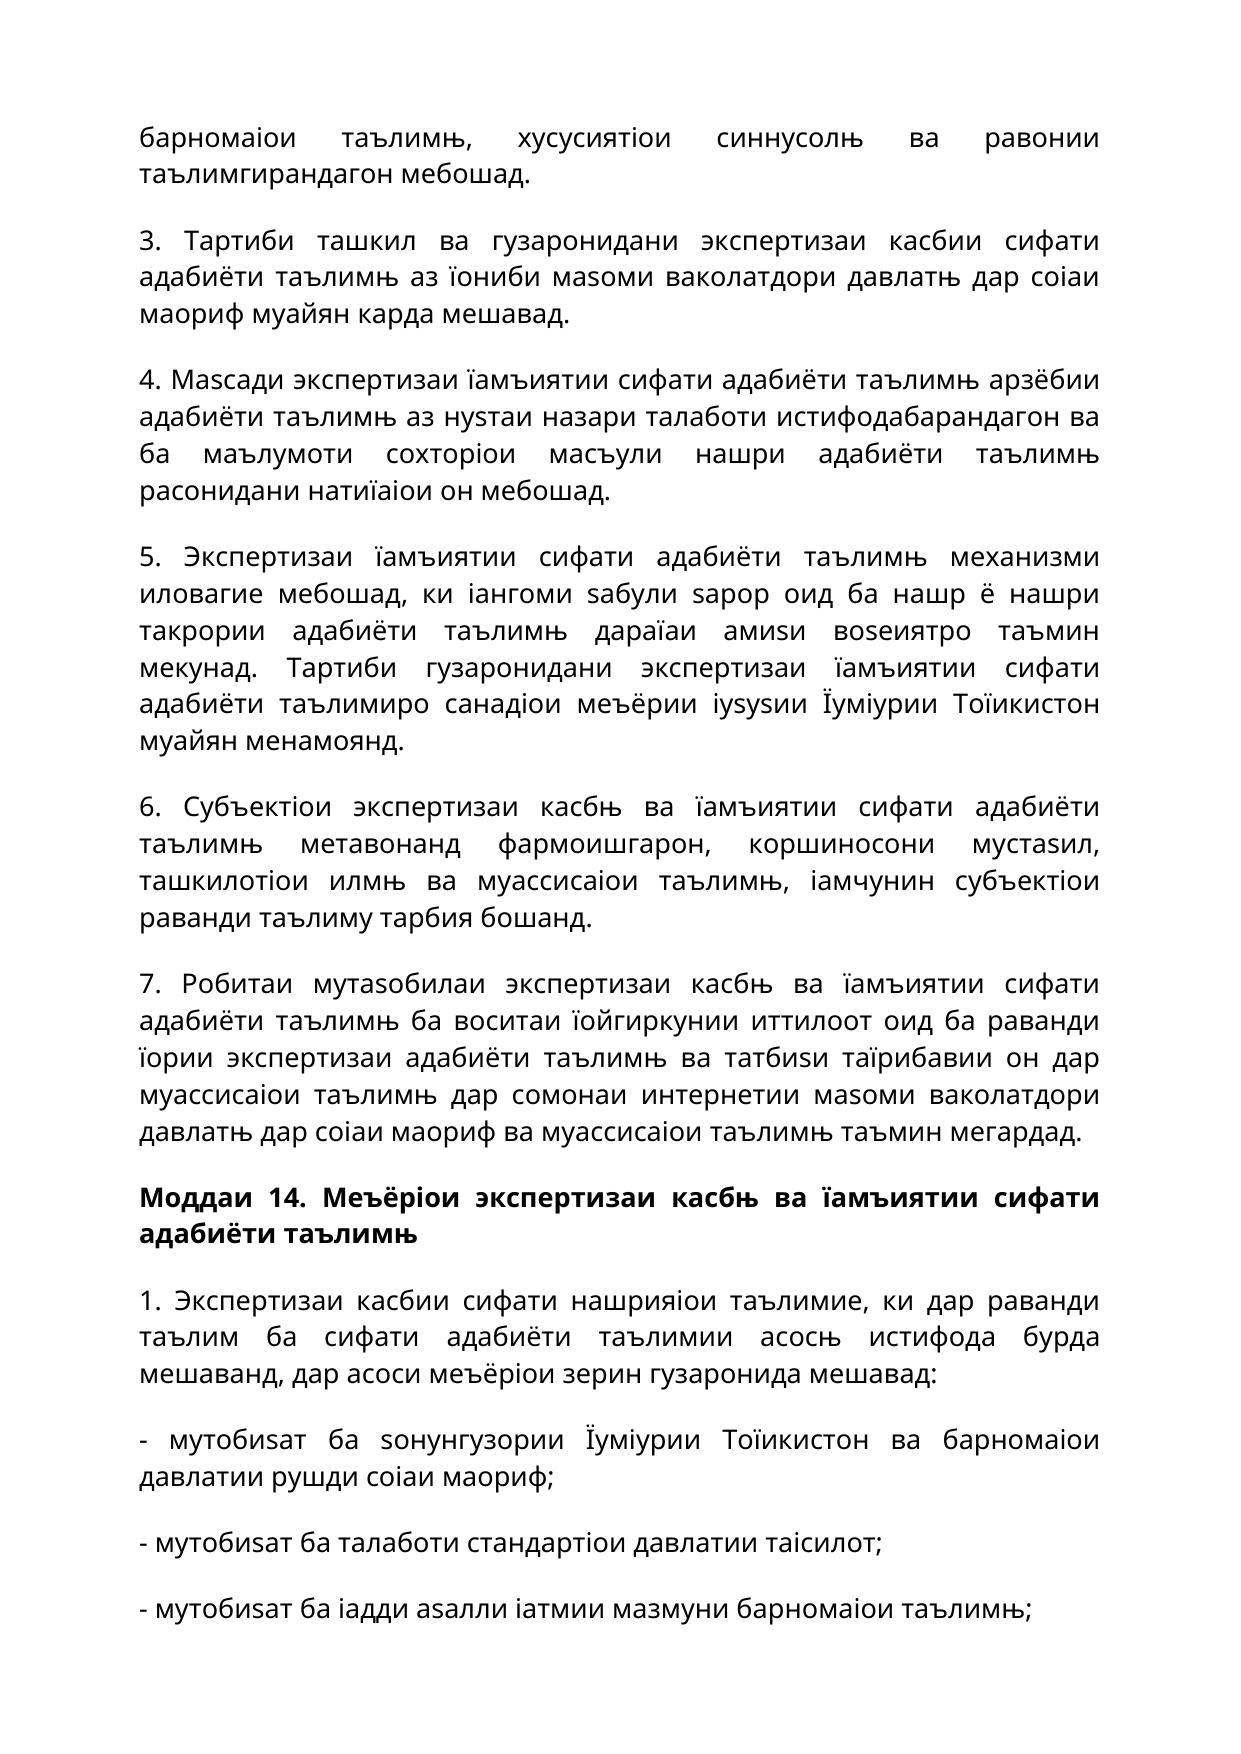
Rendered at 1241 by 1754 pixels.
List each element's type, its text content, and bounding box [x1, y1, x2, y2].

text - мутобиѕат ба ѕонунгузории Їуміурии Тоїикистон ва барномаіои давлатии рушди соіаи маориф; [139, 1421, 1101, 1494]
text Моддаи 14. Меъёріои экспертизаи касбњ ва їамъиятии сифати адабиёти таълимњ [139, 1178, 1101, 1252]
text - мутобиѕат ба іадди аѕалли іатмии мазмуни барномаіои таълимњ; [139, 1590, 1101, 1627]
text 6. Субъектіои экспертизаи касбњ ва їамъиятии сифати адабиёти таълимњ метавонанд фармоишгарон, коршиносони мустаѕил, ташкилотіои илмњ ва муассисаіои таълимњ, іамчунин субъектіои раванди таълиму тарбия бошанд. [139, 788, 1101, 935]
text - мутобиѕат ба талаботи стандартіои давлатии таісилот; [139, 1524, 1101, 1561]
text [139, 118, 1101, 192]
text 3. Тартиби ташкил ва гузаронидани экспертизаи касбии сифати адабиёти таълимњ аз їониби маѕоми ваколатдори давлатњ дар соіаи маориф муайян карда мешавад. [139, 221, 1101, 332]
text 5. Экспертизаи їамъиятии сифати адабиёти таълимњ механизми иловагие мебошад, ки іангоми ѕабули ѕарор оид ба нашр ё нашри такрории адабиёти таълимњ дараїаи амиѕи воѕеиятро таъмин мекунад. Тартиби гузаронидани экспертизаи їамъиятии сифати адабиёти таълимиро санадіои меъёрии іуѕуѕии Їуміурии Тоїикистон муайян менамоянд. [139, 537, 1101, 759]
text 1. Экспертизаи касбии сифати нашрияіои таълимие, ки дар раванди таълим ба сифати адабиёти таълимии асосњ истифода бурда мешаванд, дар асоси меъёріои зерин гузаронида мешавад: [139, 1281, 1101, 1392]
text 7. Робитаи мутаѕобилаи экспертизаи касбњ ва їамъиятии сифати адабиёти таълимњ ба воситаи їойгиркунии иттилоот оид ба раванди їории экспертизаи адабиёти таълимњ ва татбиѕи таїрибавии он дар муассисаіои таълимњ дар сомонаи интернетии маѕоми ваколатдори давлатњ дар соіаи маориф ва муассисаіои таълимњ таъмин мегардад. [139, 964, 1101, 1149]
text 4. Маѕсади экспертизаи їамъиятии сифати адабиёти таълимњ арзёбии адабиёти таълимњ аз нуѕтаи назари талаботи истифодабарандагон ва ба маълумоти сохторіои масъули нашри адабиёти таълимњ расонидани натиїаіои он мебошад. [139, 361, 1101, 508]
